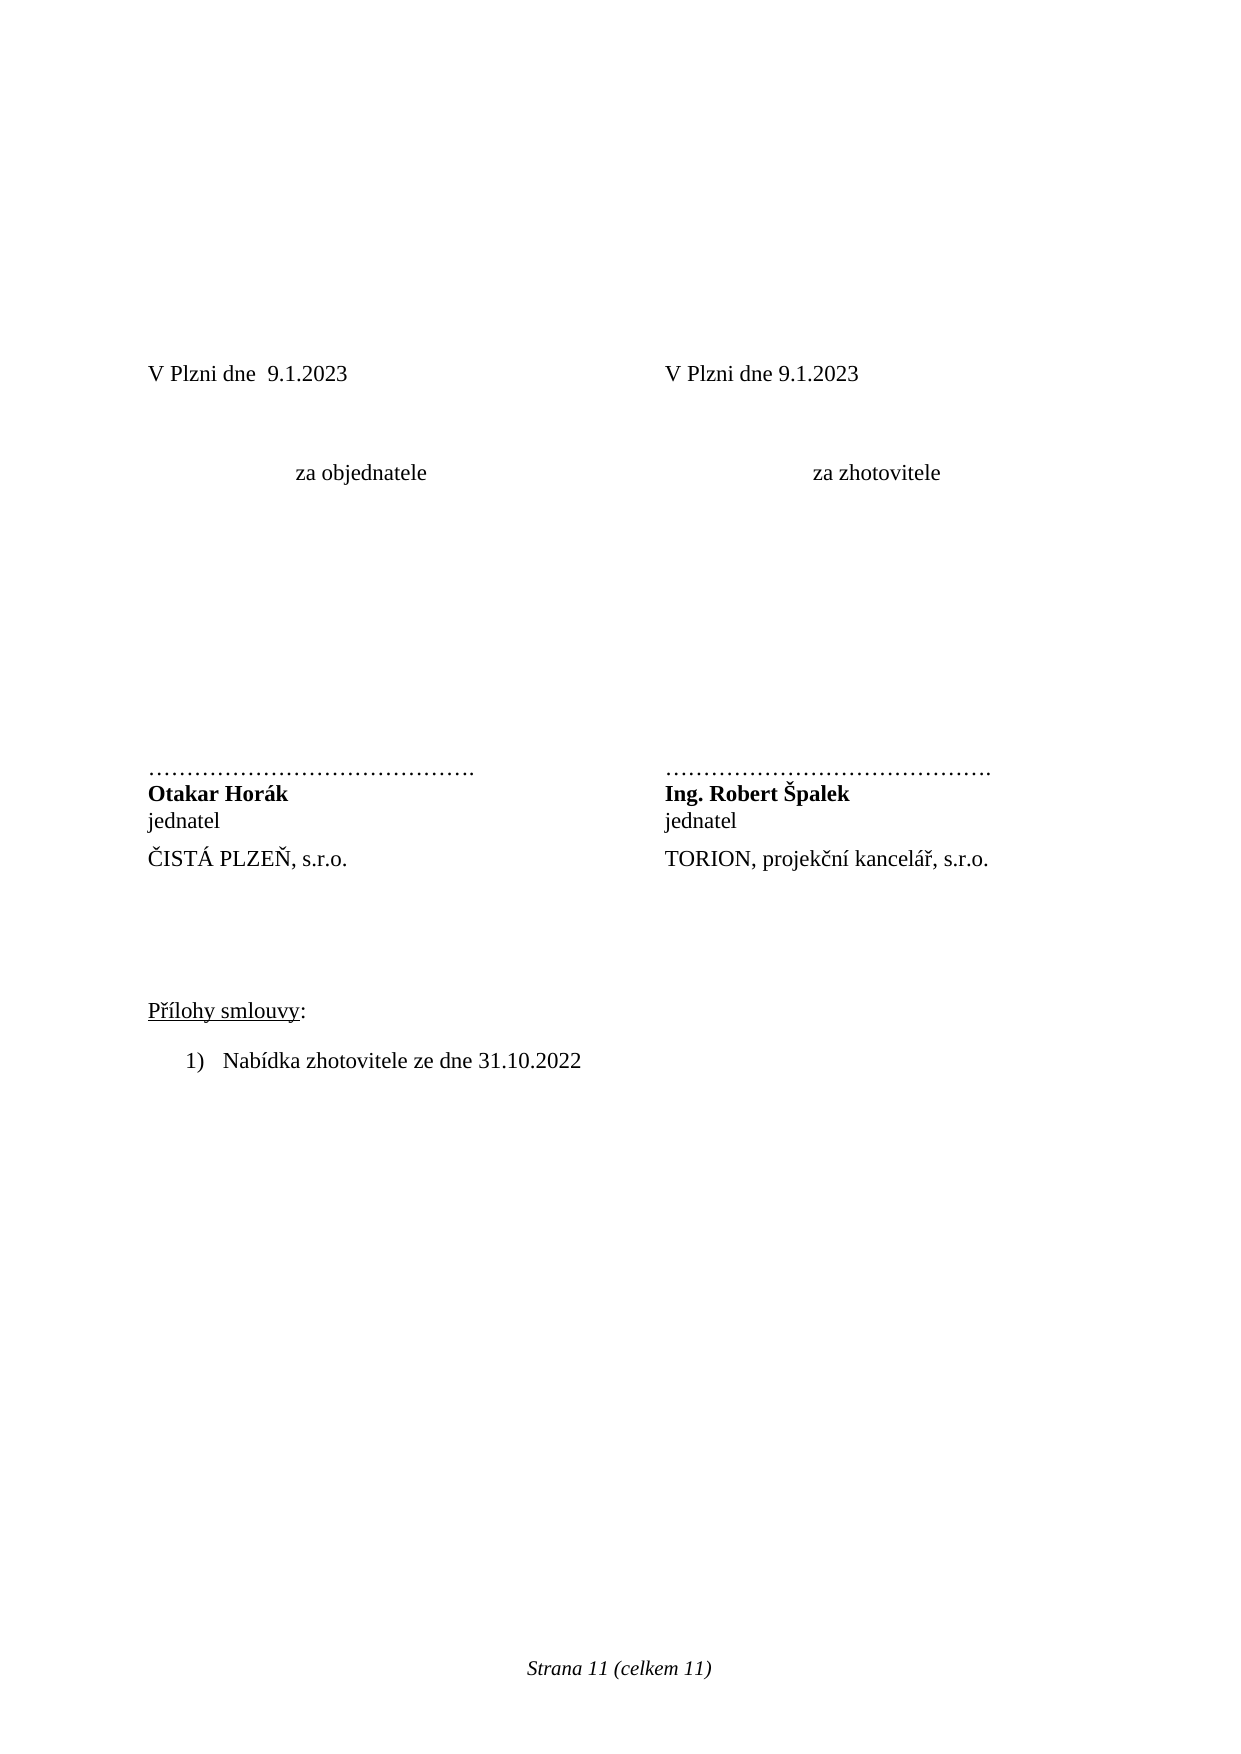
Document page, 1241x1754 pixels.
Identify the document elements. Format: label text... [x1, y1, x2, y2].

text V Plzni dne 9.1.2023 V Plzni dne 9.1.2023 [148, 360, 1093, 387]
list Nabídka zhotovitele ze dne 31.10.2022 [185, 1047, 1093, 1073]
text ČISTÁ PLZEŇ, s.r.o. TORION, projekční kancelář, s.r.o. [148, 846, 1093, 872]
text za objednatele za zhotovitele [221, 459, 1093, 486]
text Přílohy smlouvy: [148, 997, 1093, 1023]
text jednatel jednatel [148, 807, 1093, 833]
text ……………………………………. ……………………………………. Otakar Horák Ing. Robert Špalek [148, 754, 1093, 807]
